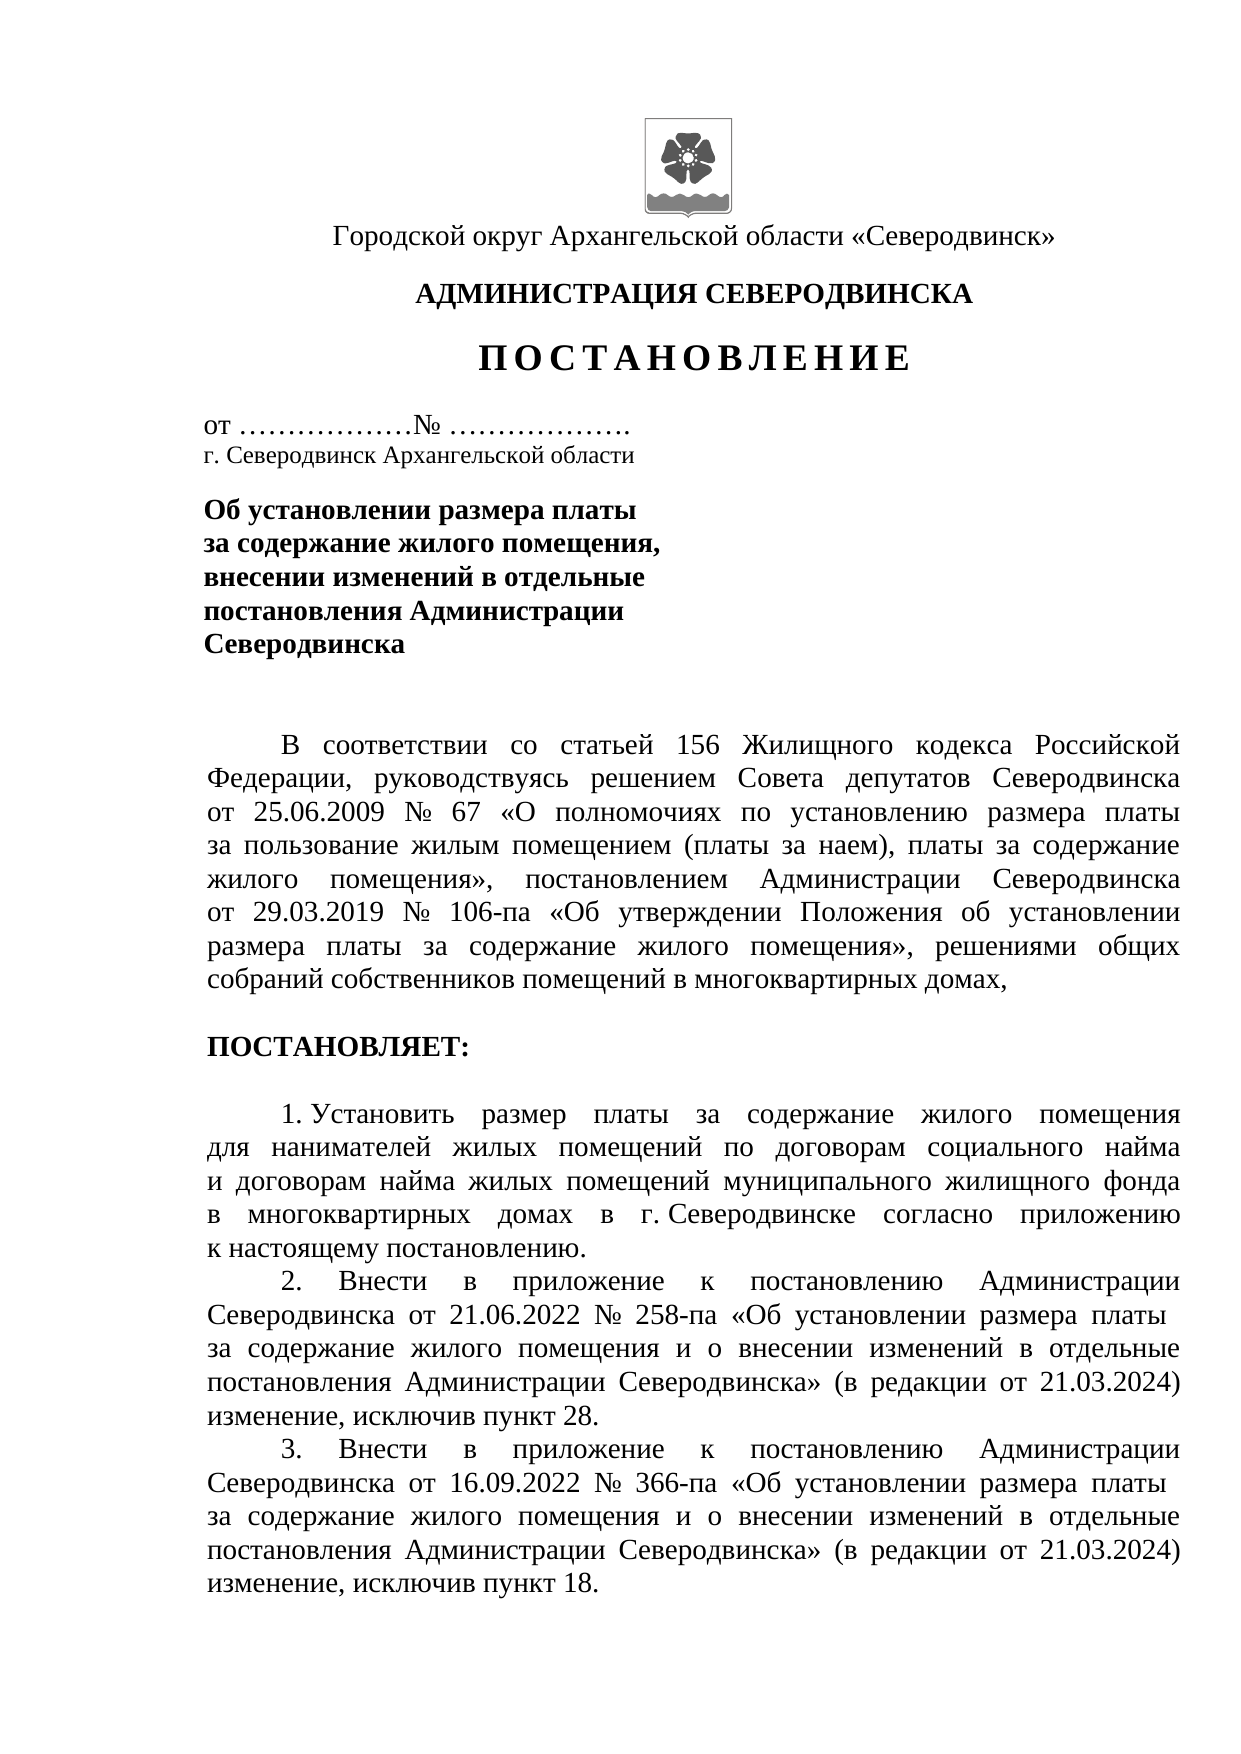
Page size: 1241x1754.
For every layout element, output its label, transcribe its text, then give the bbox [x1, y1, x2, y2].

table_header от ………………№ ………………. г. Северодвинск Архангельской области  [192, 407, 753, 492]
text 2. Внести в приложение к постановлению Администрации Северодвинска от 21.06.2022 № 258-па «Об установлении размера платы за содержание жилого помещения и о внесении изменений в отдельные постановления Администрации Северодвинска» (в редакции от 21.03.2024) изменение, исключив пункт 28. [207, 1263, 1181, 1431]
table_header Городской округ Архангельской области «Северодвинск» [207, 118, 1181, 252]
text 1. Установить размер платы за содержание жилого помещения для нанимателей жилых помещений по договорам социального найма и договорам найма жилых помещений муниципального жилищного фонда в многоквартирных домах в г. Северодвинске согласно приложению к настоящему постановлению. [207, 1096, 1181, 1263]
text В соответствии со статьей 156 Жилищного кодекса Российской Федерации, руководствуясь решением Совета депутатов Северодвинска от 25.06.2009 № 67 «О полномочиях по установлению размера платы за пользование жилым помещением (платы за наем), платы за содержание жилого помещения», постановлением Администрации Северодвинска от 29.03.2019 № 106-па «Об утверждении Положения об установлении размера платы за содержание жилого помещения», решениями общих собраний собственников помещений в многоквартирных домах, [207, 727, 1181, 995]
table_cell Об установлении размера платы за содержание жилого помещения, внесении изменений в отдельные постановления Администрации Северодвинска [192, 492, 753, 660]
text ПОСТАНОВЛЯЕТ: [207, 1029, 1181, 1062]
table_cell АДМИНИСТРАЦИЯ северодвинскА ПОСТАНОВЛЕНИЕ [207, 252, 1181, 378]
text 3. Внести в приложение к постановлению Администрации Северодвинска от 16.09.2022 № 366-па «Об установлении размера платы за содержание жилого помещения и о внесении изменений в отдельные постановления Администрации Северодвинска» (в редакции от 21.03.2024) изменение, исключив пункт 18. [207, 1431, 1181, 1599]
